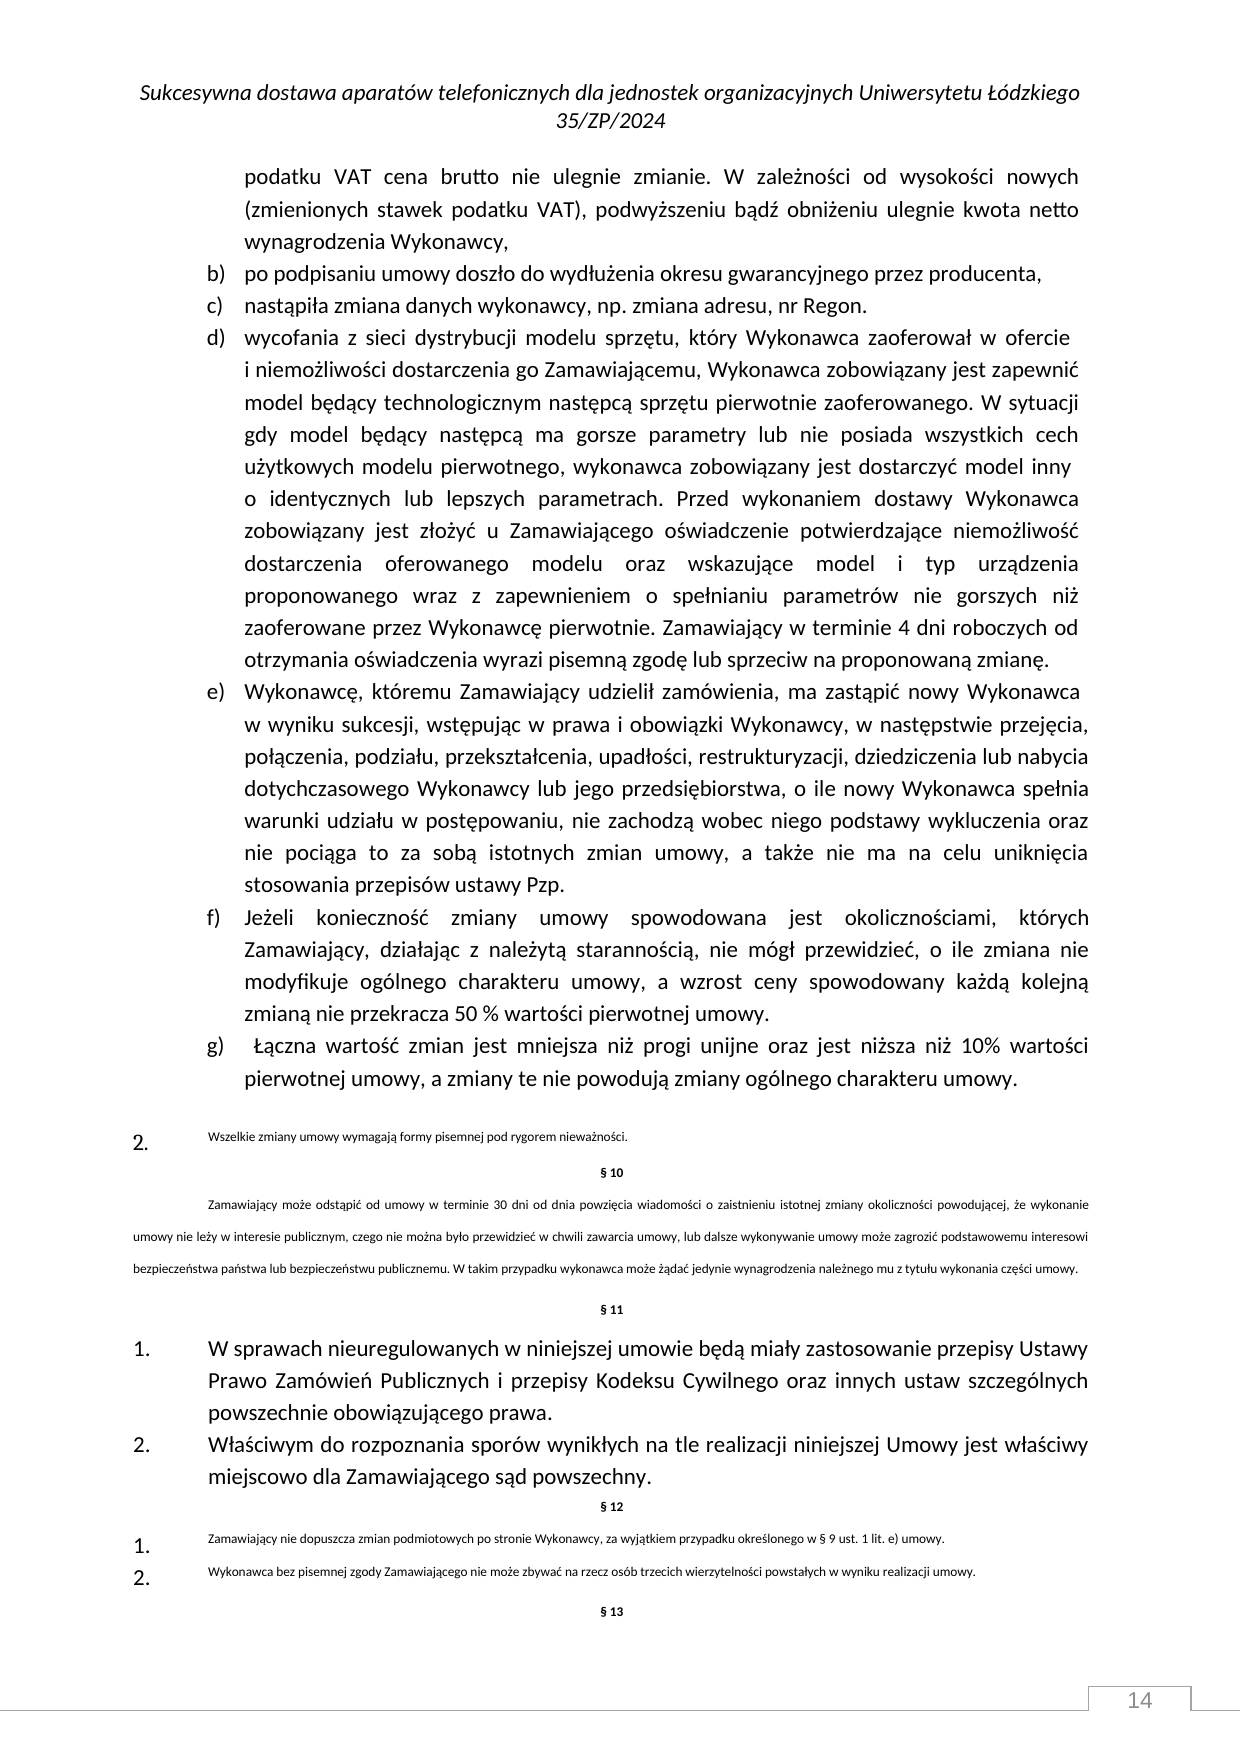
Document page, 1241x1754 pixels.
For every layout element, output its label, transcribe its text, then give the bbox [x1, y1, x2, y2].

list Jeżeli konieczność zmiany umowy spowodowana jest okolicznościami, których Zamawiający, działając z należytą starannością, nie mógł przewidzieć, o ile zmiana nie modyfikuje ogólnego charakteru umowy, a wzrost ceny spowodowany każdą kolejną zmianą nie przekracza 50 % wartości pierwotnej umowy. [207, 903, 1090, 1027]
text § 12 [133, 1499, 1090, 1527]
text Zamawiający może odstąpić od umowy w terminie 30 dni od dnia powzięcia wiadomości o zaistnieniu istotnej zmiany okoliczności powodującej, że wykonanie umowy nie leży w interesie publicznym, czego nie można było przewidzieć w chwili zawarcia umowy, lub dalsze wykonywanie umowy może zagrozić podstawowemu interesowi bezpieczeństwa państwa lub bezpieczeństwu publicznemu. W takim przypadku wykonawca może żądać jedynie wynagrodzenia należnego mu z tytułu wykonania części umowy. [133, 1197, 1090, 1289]
list Łączna wartość zmian jest mniejsza niż progi unijne oraz jest niższa niż 10% wartości pierwotnej umowy, a zmiany te nie powodują zmiany ogólnego charakteru umowy. [207, 1032, 1090, 1092]
text § 10 [133, 1164, 1090, 1192]
list Wykonawcę, któremu Zamawiający udzielił zamówienia, ma zastąpić nowy Wykonawca w wyniku sukcesji, wstępując w prawa i obowiązki Wykonawcy, w następstwie przejęcia, połączenia, podziału, przekształcenia, upadłości, restrukturyzacji, dziedziczenia lub nabycia dotychczasowego Wykonawcy lub jego przedsiębiorstwa, o ile nowy Wykonawca spełnia warunki udziału w postępowaniu, nie zachodzą wobec niego podstawy wykluczenia oraz nie pociąga to za sobą istotnych zmian umowy, a także nie ma na celu uniknięcia stosowania przepisów ustawy Pzp. [207, 677, 1090, 899]
list W sprawach nieuregulowanych w niniejszej umowie będą miały zastosowanie przepisy Ustawy Prawo Zamówień Publicznych i przepisy Kodeksu Cywilnego oraz innych ustaw szczególnych powszechnie obowiązującego prawa. [133, 1334, 1090, 1426]
list po podpisaniu umowy doszło do wydłużenia okresu gwarancyjnego przez producenta, [207, 259, 1080, 287]
list nastąpiła zmiana danych wykonawcy, np. zmiana adresu, nr Regon. [207, 291, 1080, 319]
text § 11 [133, 1302, 1090, 1329]
list wycofania z sieci dystrybucji modelu sprzętu, który Wykonawca zaoferował w ofercie i niemożliwości dostarczenia go Zamawiającemu, Wykonawca zobowiązany jest zapewnić model będący technologicznym następcą sprzętu pierwotnie zaoferowanego. W sytuacji gdy model będący następcą ma gorsze parametry lub nie posiada wszystkich cech użytkowych modelu pierwotnego, wykonawca zobowiązany jest dostarczyć model inny o identycznych lub lepszych parametrach. Przed wykonaniem dostawy Wykonawca zobowiązany jest złożyć u Zamawiającego oświadczenie potwierdzające niemożliwość dostarczenia oferowanego modelu oraz wskazujące model i typ urządzenia proponowanego wraz z zapewnieniem o spełnianiu parametrów nie gorszych niż zaoferowane przez Wykonawcę pierwotnie. Zamawiający w terminie 4 dni roboczych od otrzymania oświadczenia wyrazi pisemną zgodę lub sprzeciw na proponowaną zmianę. [207, 323, 1080, 673]
list Zamawiający nie dopuszcza zmian podmiotowych po stronie Wykonawcy, za wyjątkiem przypadku określonego w § 9 ust. 1 lit. e) umowy. [133, 1531, 1090, 1559]
text § 13 [133, 1604, 1090, 1632]
list Wszelkie zmiany umowy wymagają formy pisemnej pod rygorem nieważności. [133, 1128, 1090, 1156]
list Wykonawca bez pisemnej zgody Zamawiającego nie może zbywać na rzecz osób trzecich wierzytelności powstałych w wyniku realizacji umowy. [133, 1563, 1090, 1591]
list Właściwym do rozpoznania sporów wynikłych na tle realizacji niniejszej Umowy jest właściwy miejscowo dla Zamawiającego sąd powszechny. [133, 1430, 1090, 1491]
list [207, 162, 1080, 255]
